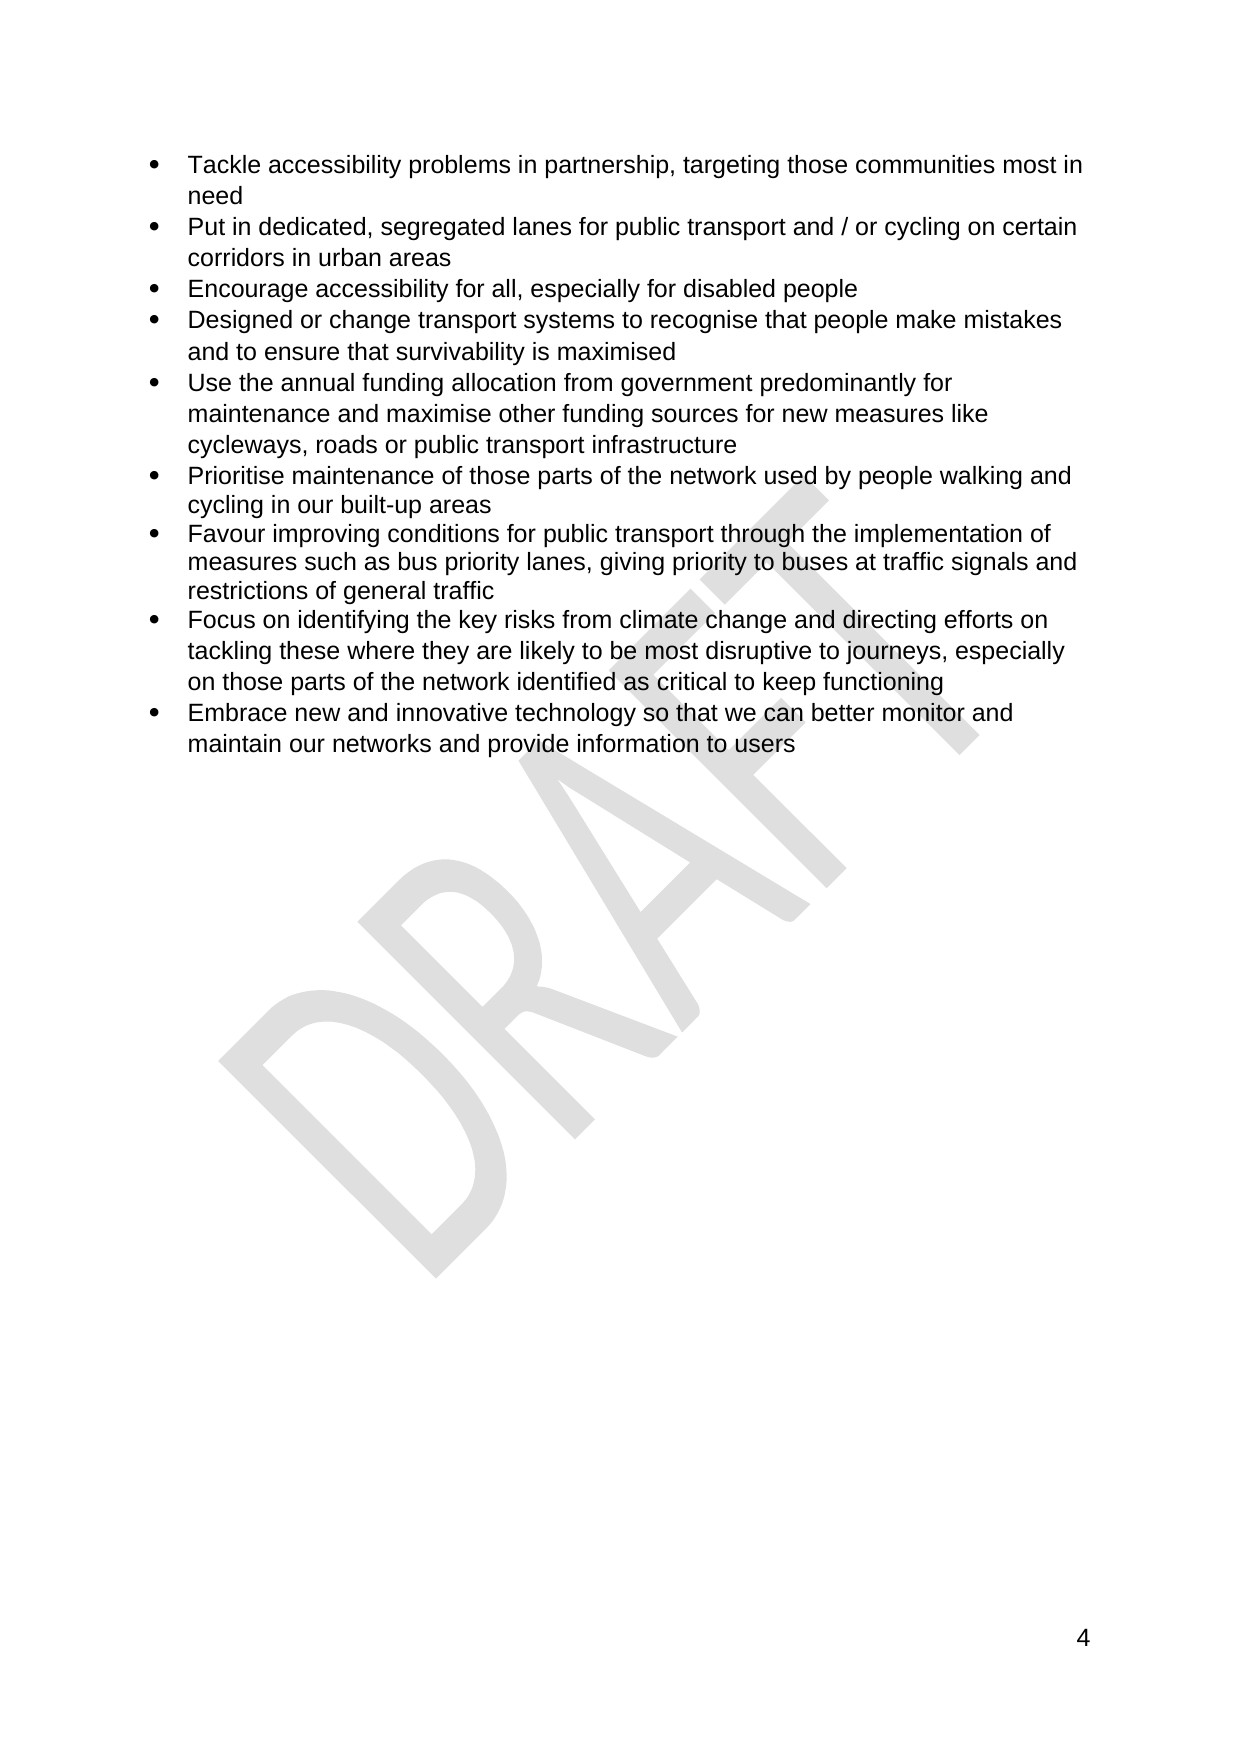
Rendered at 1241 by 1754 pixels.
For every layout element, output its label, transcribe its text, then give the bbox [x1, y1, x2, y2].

list Prioritise maintenance of those parts of the network used by people walking and cycling in our built-up areas [150, 461, 1090, 518]
list Favour improving conditions for public transport through the implementation of measures such as bus priority lanes, giving priority to buses at traffic signals and restrictions of general traffic [150, 518, 1090, 605]
list Focus on identifying the key risks from climate change and directing efforts on tackling these where they are likely to be most disruptive to journeys, especially on those parts of the network identified as critical to keep functioning [150, 605, 1090, 696]
list Encourage accessibility for all, especially for disabled people [150, 274, 1090, 303]
list Tackle accessibility problems in partnership, targeting those communities most in need [150, 150, 1090, 210]
list Use the annual funding allocation from government predominantly for maintenance and maximise other funding sources for new measures like cycleways, roads or public transport infrastructure [150, 368, 1090, 459]
list Embrace new and innovative technology so that we can better monitor and maintain our networks and provide information to users [150, 698, 1090, 758]
list Put in dedicated, segregated lanes for public transport and / or cycling on certain corridors in urban areas [150, 212, 1090, 272]
list Designed or change transport systems to recognise that people make mistakes and to ensure that survivability is maximised [150, 306, 1090, 365]
